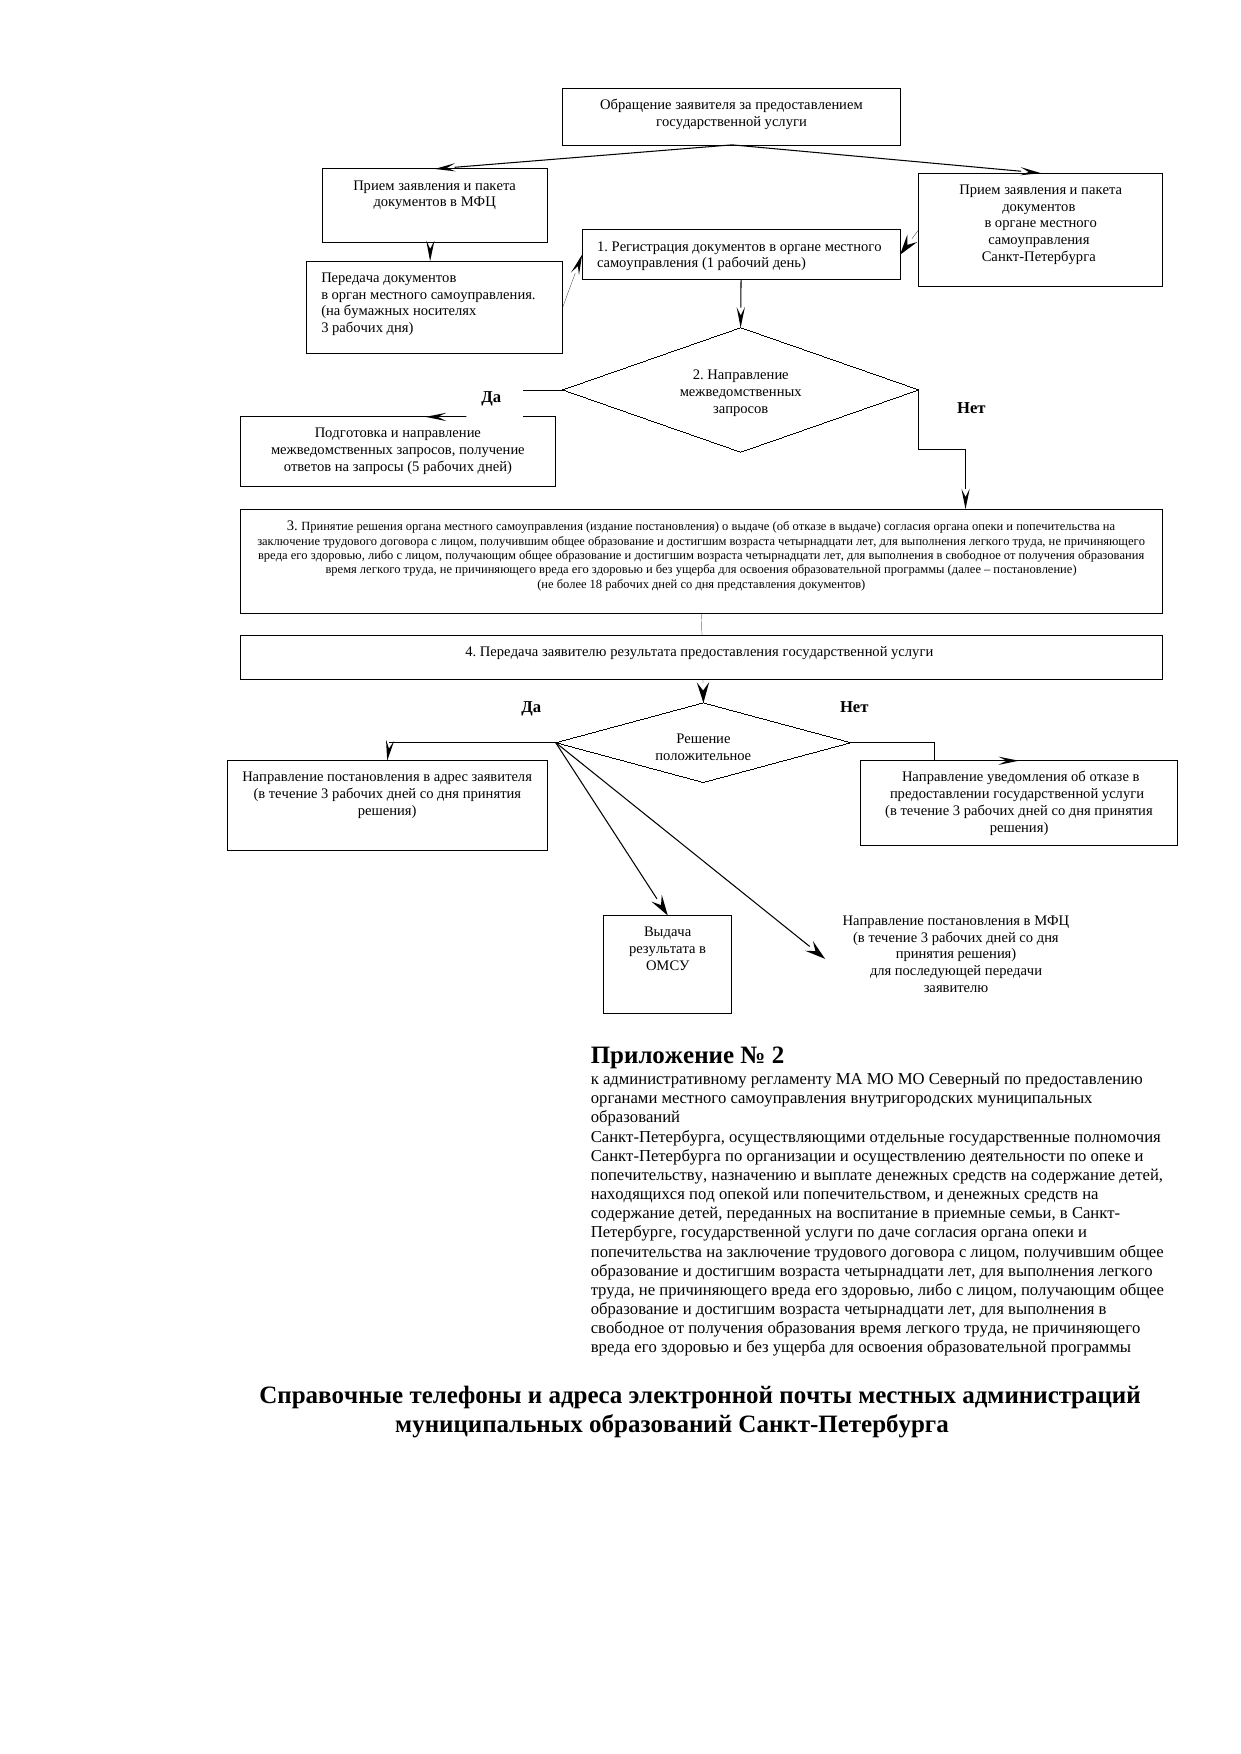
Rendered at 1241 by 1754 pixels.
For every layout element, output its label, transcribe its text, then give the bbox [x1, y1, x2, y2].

text Приложение № 2 [177, 1040, 1167, 1069]
text к административному регламенту МА МО МО Северный по предоставлению органами местного самоуправления внутригородских муниципальных образований Санкт-Петербурга, осуществляющими отдельные государственные полномочия Санкт-Петербурга по организации и осуществлению деятельности по опеке и попечительству, назначению и выплате денежных средств на содержание детей, находящихся под опекой или попечительством, и денежных средств на содержание детей, переданных на воспитание в приемные семьи, в Санкт-Петербурге, государственной услуги по даче согласия органа опеки и попечительства на заключение трудового договора с лицом, получившим общее образование и достигшим возраста четырнадцати лет, для выполнения легкого труда, не причиняющего вреда его здоровью, либо с лицом, получающим общее образование и достигшим возраста четырнадцати лет, для выполнения в свободное от получения образования время легкого труда, не причиняющего вреда его здоровью и без ущерба для освоения образовательной программы [591, 1069, 1167, 1356]
text Справочные телефоны и адреса электронной почты местных администраций муниципальных образований Санкт-Петербурга [177, 1380, 1167, 1438]
